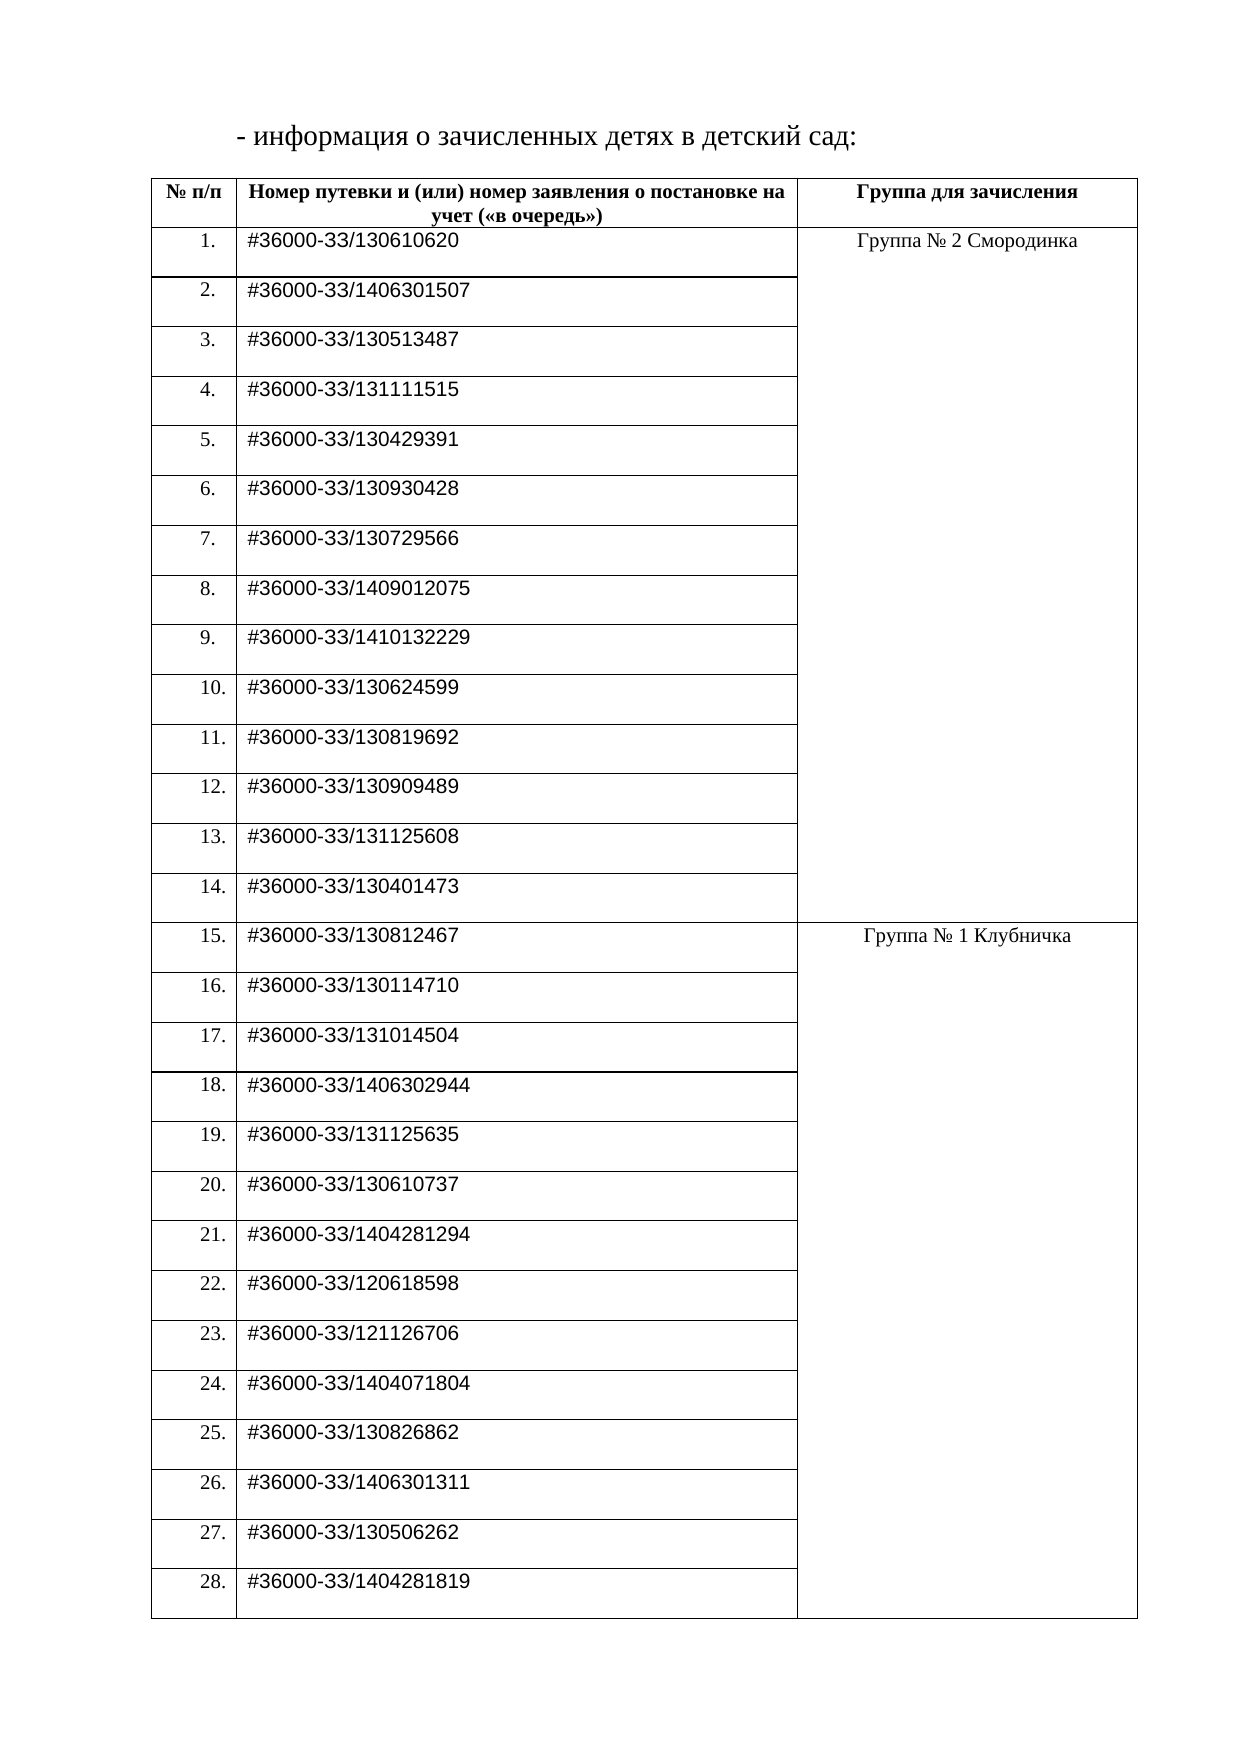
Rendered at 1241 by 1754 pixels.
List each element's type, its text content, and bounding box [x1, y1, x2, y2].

table_cell [152, 973, 236, 1022]
table_cell #36000-ЗЗ/130819692 [237, 725, 797, 773]
table_cell [152, 1321, 236, 1369]
table_header № п/п [152, 179, 236, 227]
table_cell #36000-ЗЗ/1409012075 [237, 576, 797, 624]
table_cell #36000-ЗЗ/130506262 [237, 1520, 797, 1568]
table_cell #36000-ЗЗ/121126706 [237, 1321, 797, 1369]
table_cell [152, 1420, 236, 1469]
text - информация о зачисленных детях в детский сад: [162, 118, 1152, 152]
table_cell [152, 1271, 236, 1320]
table_header Группа для зачисления [798, 179, 1137, 227]
table_cell #36000-ЗЗ/1404281294 [237, 1221, 797, 1270]
table_cell #36000-ЗЗ/130729566 [237, 526, 797, 574]
table_cell #36000-ЗЗ/131125635 [237, 1122, 797, 1171]
table_cell #36000-ЗЗ/130930428 [237, 476, 797, 525]
table_cell #36000-ЗЗ/131014504 [237, 1023, 797, 1071]
table_cell [152, 526, 236, 574]
table_cell #36000-ЗЗ/1404281819 [237, 1569, 797, 1618]
table_cell [152, 576, 236, 624]
table_cell [152, 1221, 236, 1270]
table_cell #36000-ЗЗ/130401473 [237, 874, 797, 922]
table_cell [152, 1122, 236, 1171]
table_cell #36000-ЗЗ/1410132229 [237, 625, 797, 674]
table_cell [152, 725, 236, 773]
table_cell #36000-ЗЗ/130610620 [237, 228, 797, 276]
table_cell [152, 278, 236, 326]
table_cell Группа № 1 Клубничка [798, 923, 1137, 1618]
table_cell [152, 824, 236, 873]
table_cell [152, 1470, 236, 1518]
table_cell [152, 476, 236, 525]
table_cell [152, 1172, 236, 1220]
table_cell #36000-ЗЗ/130114710 [237, 973, 797, 1022]
table_cell #36000-ЗЗ/1406301311 [237, 1470, 797, 1518]
table_cell [152, 1073, 236, 1121]
table_cell #36000-ЗЗ/1404071804 [237, 1371, 797, 1419]
table_cell #36000-ЗЗ/1406301507 [237, 278, 797, 326]
table_cell [152, 874, 236, 922]
table_cell [152, 327, 236, 376]
table_cell [152, 774, 236, 823]
table_cell #36000-ЗЗ/130429391 [237, 426, 797, 475]
table_cell [152, 675, 236, 723]
table_cell #36000-ЗЗ/1406302944 [237, 1073, 797, 1121]
table_cell [152, 625, 236, 674]
table_cell #36000-ЗЗ/130909489 [237, 774, 797, 823]
table_cell #36000-ЗЗ/131125608 [237, 824, 797, 873]
table_cell [152, 1371, 236, 1419]
table_cell #36000-ЗЗ/130610737 [237, 1172, 797, 1220]
table_cell [152, 426, 236, 475]
table_cell [152, 228, 236, 276]
table_cell #36000-ЗЗ/130812467 [237, 923, 797, 972]
table_cell #36000-ЗЗ/131111515 [237, 377, 797, 425]
table_cell #36000-ЗЗ/120618598 [237, 1271, 797, 1320]
table_cell #36000-ЗЗ/130826862 [237, 1420, 797, 1469]
table_cell [152, 377, 236, 425]
table_cell Группа № 2 Смородинка [798, 228, 1137, 922]
table_cell #36000-ЗЗ/130513487 [237, 327, 797, 376]
table_cell [152, 1520, 236, 1568]
table_cell [152, 923, 236, 972]
table_cell #36000-ЗЗ/130624599 [237, 675, 797, 723]
table_header Номер путевки и (или) номер заявления о постановке на учет («в очередь») [237, 179, 797, 227]
table_cell [152, 1569, 236, 1618]
table_cell [152, 1023, 236, 1071]
